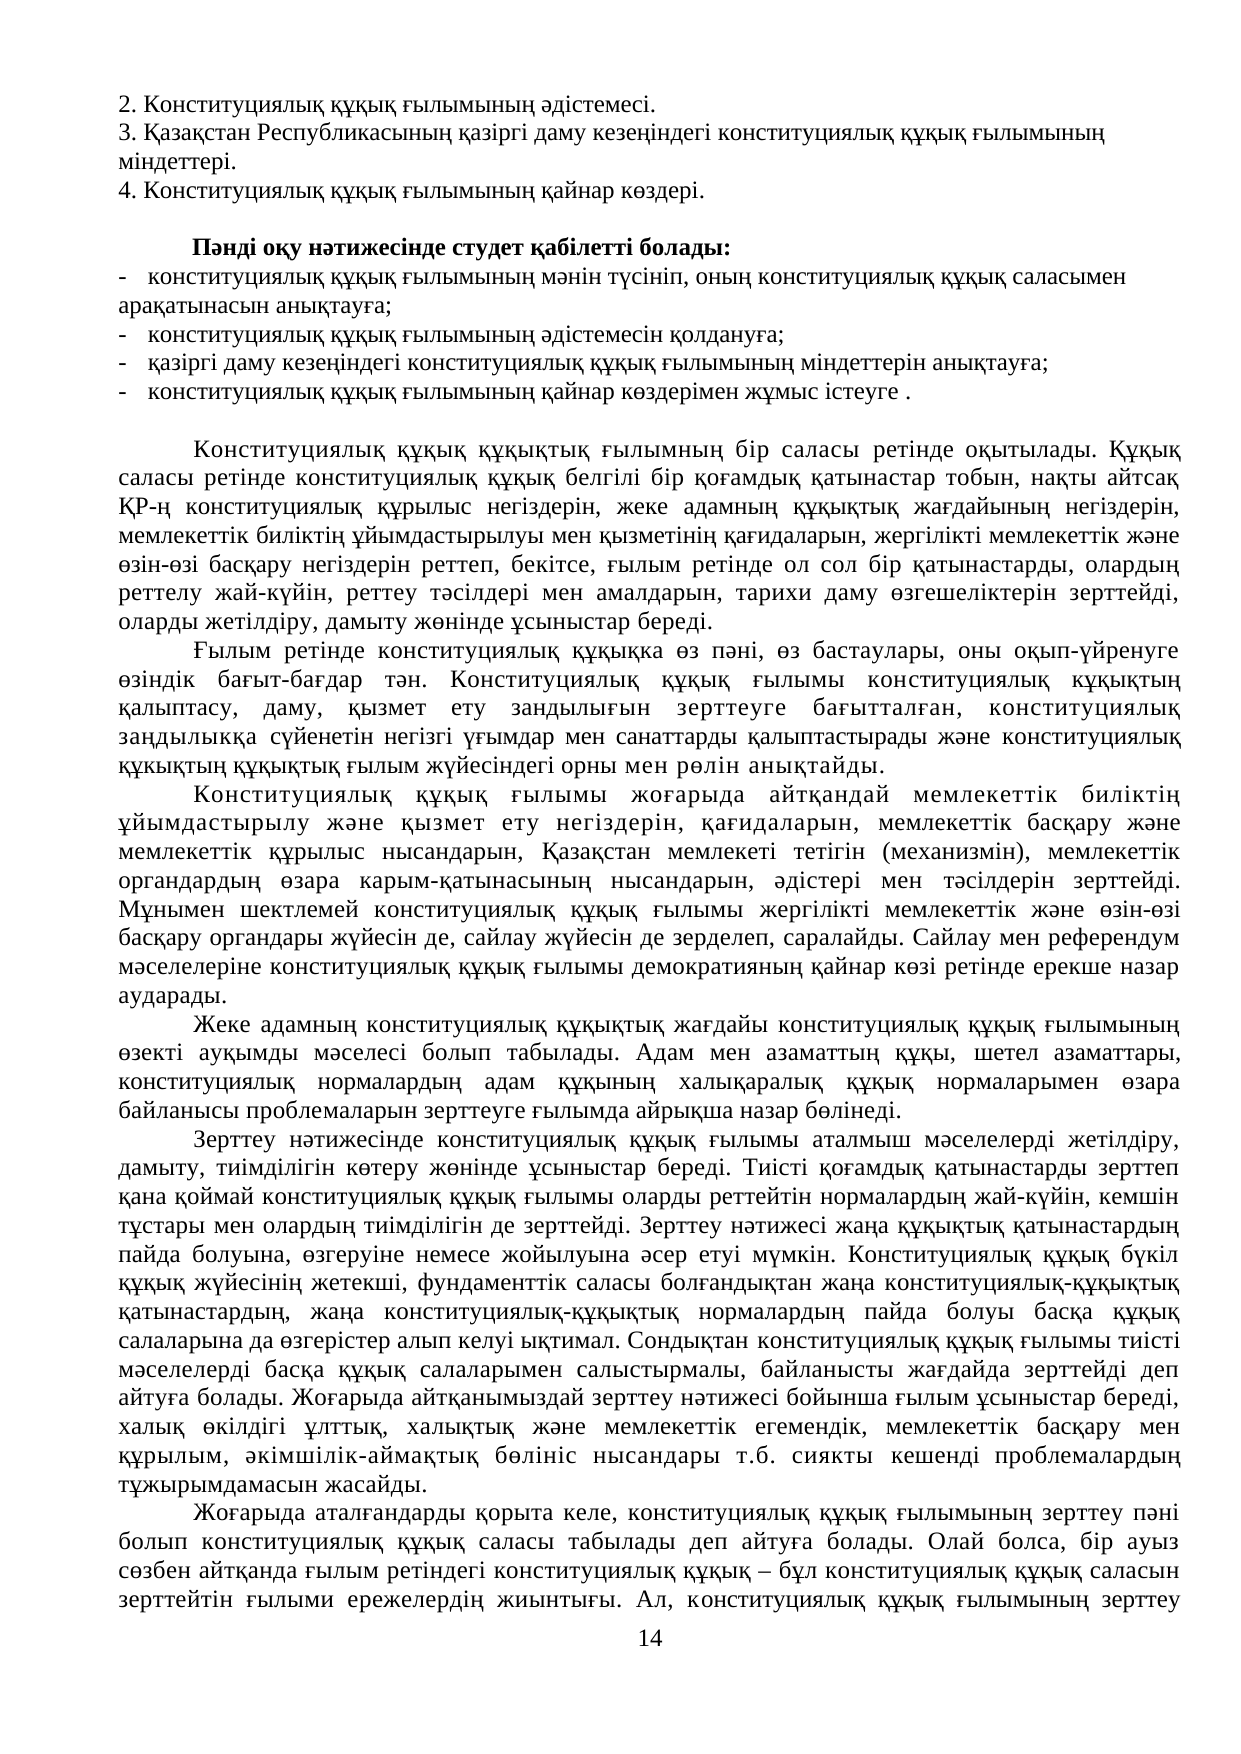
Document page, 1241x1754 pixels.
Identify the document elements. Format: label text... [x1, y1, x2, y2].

list конституциялық құқық ғылымының әдiстемесiн қолдануға; [118, 319, 1181, 347]
text Пәнді оқу нәтижесінде студет қабілетті болады: [118, 232, 1181, 261]
text 3. Қазақстан Республикасының қазiргi даму кезеңiндегi конституциялық құқық ғылымының мiндеттерi. [118, 117, 1181, 175]
text 2. Конституциялық құқық ғылымының әдiстемесi. [118, 89, 1181, 117]
list қазiргi даму кезеңiндегi конституциялық құқық ғылымының мiндеттерiн анықтауға; [118, 347, 1181, 376]
text Конституциялық құқық құқықтық ғылымның бір саласы ретінде оқытылады. Құқық саласы ретінде конституциялық құқық белгілі бір қоғамдық қатынастар тобын, нақты айтсақ ҚР-ң конституциялық құрылыс негіздерін, жеке адамның құқықтық жағдайының негіздерін, мемлекеттік биліктің ұйымдастырылуы мен қызметінің қағидаларын, жергілікті мемлекеттік және өзін-өзі басқару негіздерін реттеп, бекітсе, ғылым ретінде ол сол бір қатынастарды, олардың реттелу жай-күйін, реттеу тәсілдері мен амалдарын, тарихи даму өзгешеліктерін зерттейді, оларды жетілдіру, дамыту жөнінде ұсыныстар береді. [118, 434, 1181, 635]
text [118, 1497, 1181, 1612]
text Зерттеу нәтижесінде конституциялық құқық ғылымы аталмыш мәселелерді жетілдіру, дамыту, тиімділігін көтеру жөнінде ұсыныстар береді. Тиісті қоғамдық қатынастарды зерттеп қана қоймай конституциялық құқық ғылымы оларды реттейтін нормалардың жай-күйін, кемшін тұстары мен олардың тиімділігін де зерттейді. Зерттеу нәтижесі жаңа құқықтық қатынастардың пайда болуына, өзгеруіне немесе жойылуына әсер етуі мүмкін. Конституциялық құқық бүкіл құқық жүйесінің жетекші, фундаменттік саласы болғандықтан жаңа конституциялық-құқықтық қатынастардың, жаңа конституциялық-құқықтық нормалардың пайда болуы басқа құқық салаларына да өзгерістер алып келуі ықтимал. Сондықтан конституциялық құқық ғылымы тиісті мәселелерді басқа құқық салаларымен салыстырмалы, байланысты жағдайда зерттейді деп айтуға болады. Жоғарыда айтқанымыздай зерттеу нәтижесі бойынша ғылым ұсыныстар береді, халық өкілдігі ұлттық, халықтық және мемлекеттік егемендік, мемлекеттік басқару мен құрылым, әкімшілік-аймақтық бөлініс нысандары т.б. сиякты кешенді проблемалардың тұжырымдамасын жасайды. [118, 1124, 1181, 1497]
list конституциялық құқық ғылымының мәнін түсініп, оның конституциялық құқық саласымен арақатынасын анықтауға; [118, 261, 1181, 319]
text 4. Конституциялық құқық ғылымының қайнар көздерi. [118, 175, 1181, 204]
list конституциялық құқық ғылымының қайнар көздерiмен жұмыс істеуге . [118, 376, 1181, 405]
text Конституциялық құқық ғылымы жоғарыда айтқандай мемлекеттік биліктің ұйымдастырылу және қызмет ету негіздерін, қағидаларын, мемлекеттік басқару және мемлекеттік құрылыс нысандарын, Қазақстан мемлекеті тетігін (механизмін), мемлекеттік органдардың өзара карым-қатынасының нысандарын, әдістері мен тәсілдерін зерттейді. Мұнымен шектлемей конституциялық құқық ғылымы жергілікті мемлекеттік және өзін-өзі басқару органдары жүйесін де, сайлау жүйесін де зерделеп, саралайды. Сайлау мен референдум мәселелеріне конституциялық құқық ғылымы демократияның қайнар көзі ретінде ерекше назар аударады. [118, 779, 1181, 1009]
text Ғылым ретінде конституциялық құқықка өз пәні, өз бастаулары, оны оқып-үйренуге өзіндік бағыт-бағдар тән. Конституциялық құқық ғылымы конституциялық кұқықтың қалыптасу, даму, қызмет ету зандылығын зерттеуге бағытталған, конституциялық заңдылыкқа сүйенетін негізгі үғымдар мен санаттарды қалыптастырады және конституциялық құкықтың құқықтық ғылым жүйесіндегі орны мен рөлін анықтайды. [118, 635, 1181, 779]
text Жеке адамның конституциялық құқықтық жағдайы конституциялық құқық ғылымының өзекті ауқымды мәселесі болып табылады. Адам мен азаматтың құқы, шетел азаматтары, конституциялық нормалардың адам құқының халықаралық құқық нормаларымен өзара байланысы проблемаларын зерттеуге ғылымда айрықша назар бөлінеді. [118, 1009, 1181, 1124]
